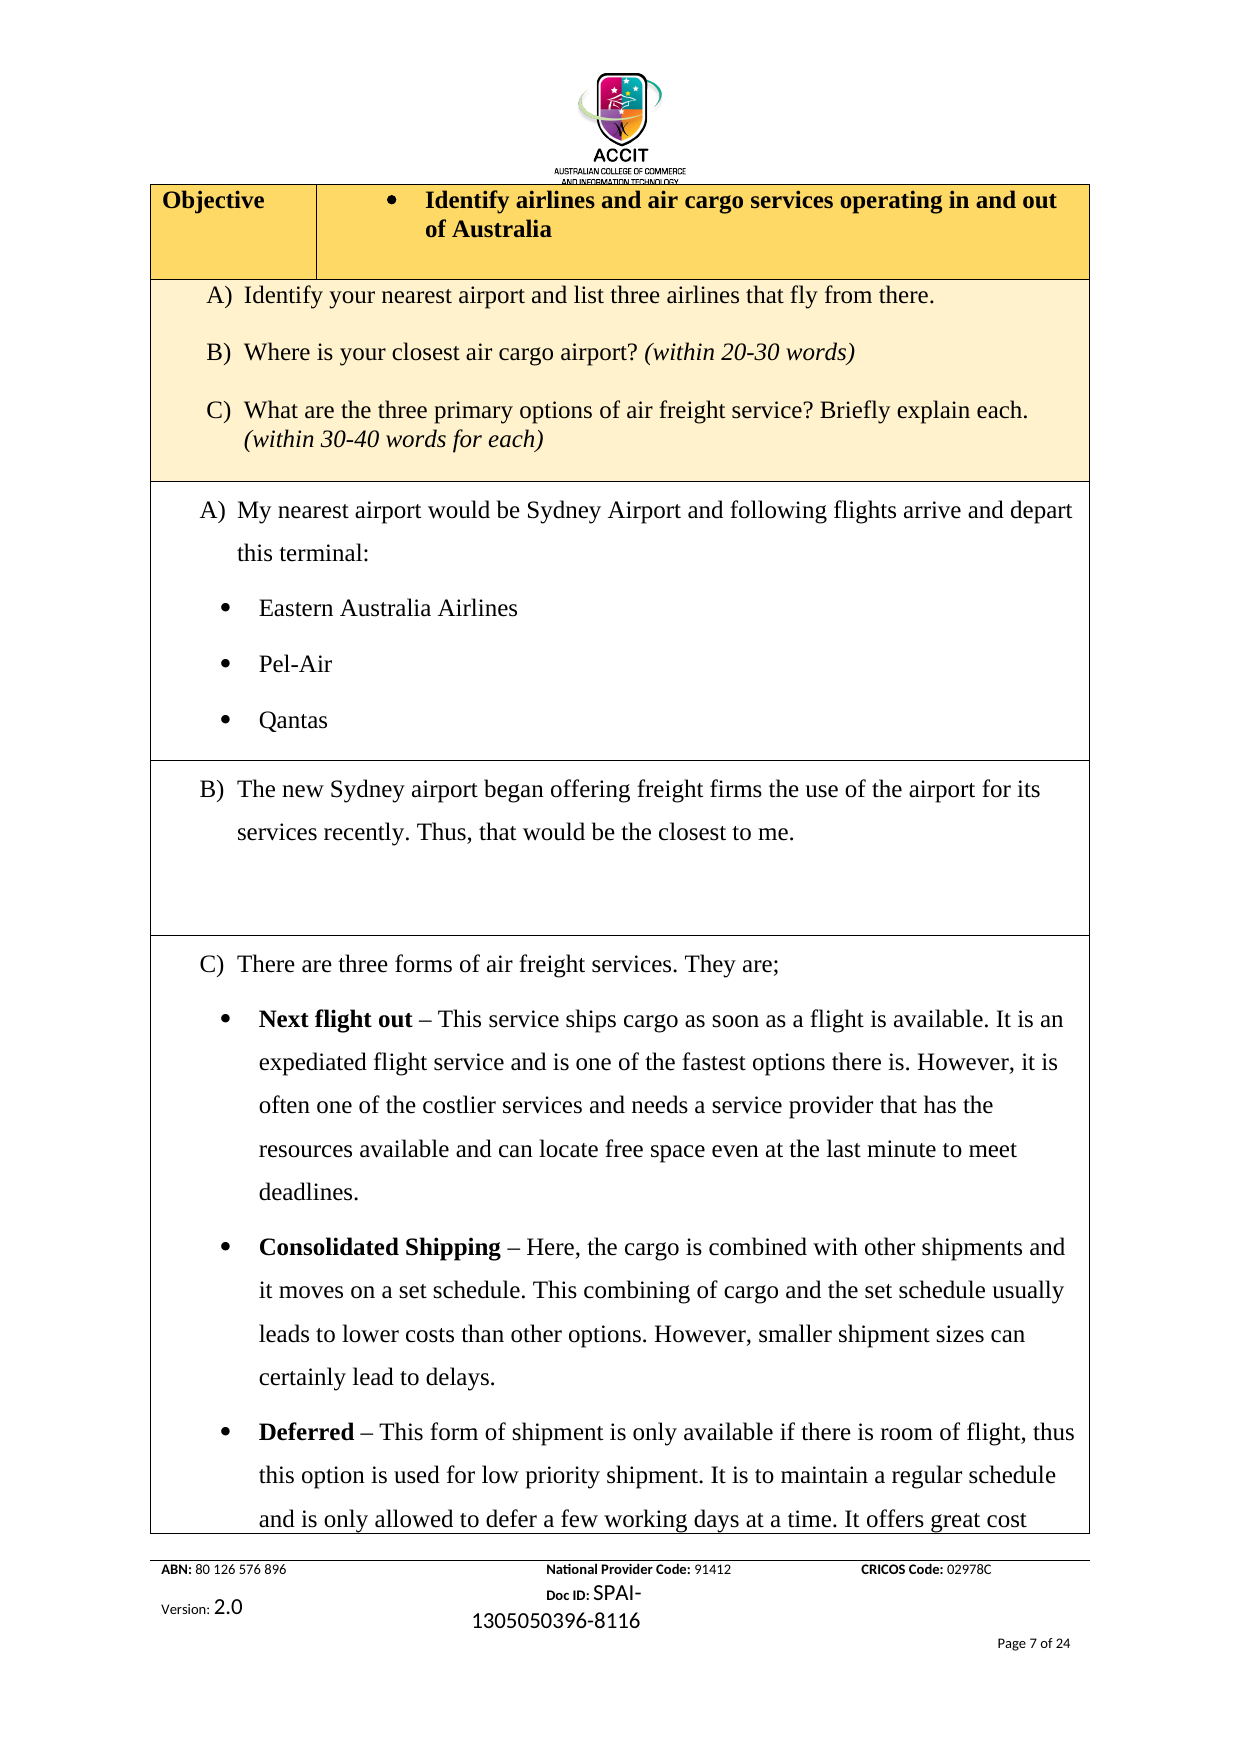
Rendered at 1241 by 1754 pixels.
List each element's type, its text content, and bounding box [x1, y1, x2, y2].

table_header Identify airlines and air cargo services operating in and out of Australia [317, 185, 1089, 279]
picture [554, 73, 686, 184]
table_cell My nearest airport would be Sydney Airport and following flights arrive and depart this terminal: Eastern Australia Airlines Pel-Air Qantas [151, 482, 1089, 760]
table_header Objective [151, 185, 316, 279]
table_cell Identify your nearest airport and list three airlines that fly from there. Where is your closest air cargo airport? (within 20-30 words) What are the three primary options of air freight service? Briefly explain each. (within 30-40 words for each) [151, 280, 1089, 481]
table_cell The new Sydney airport began offering freight firms the use of the airport for its services recently. Thus, that would be the closest to me. [151, 761, 1089, 935]
